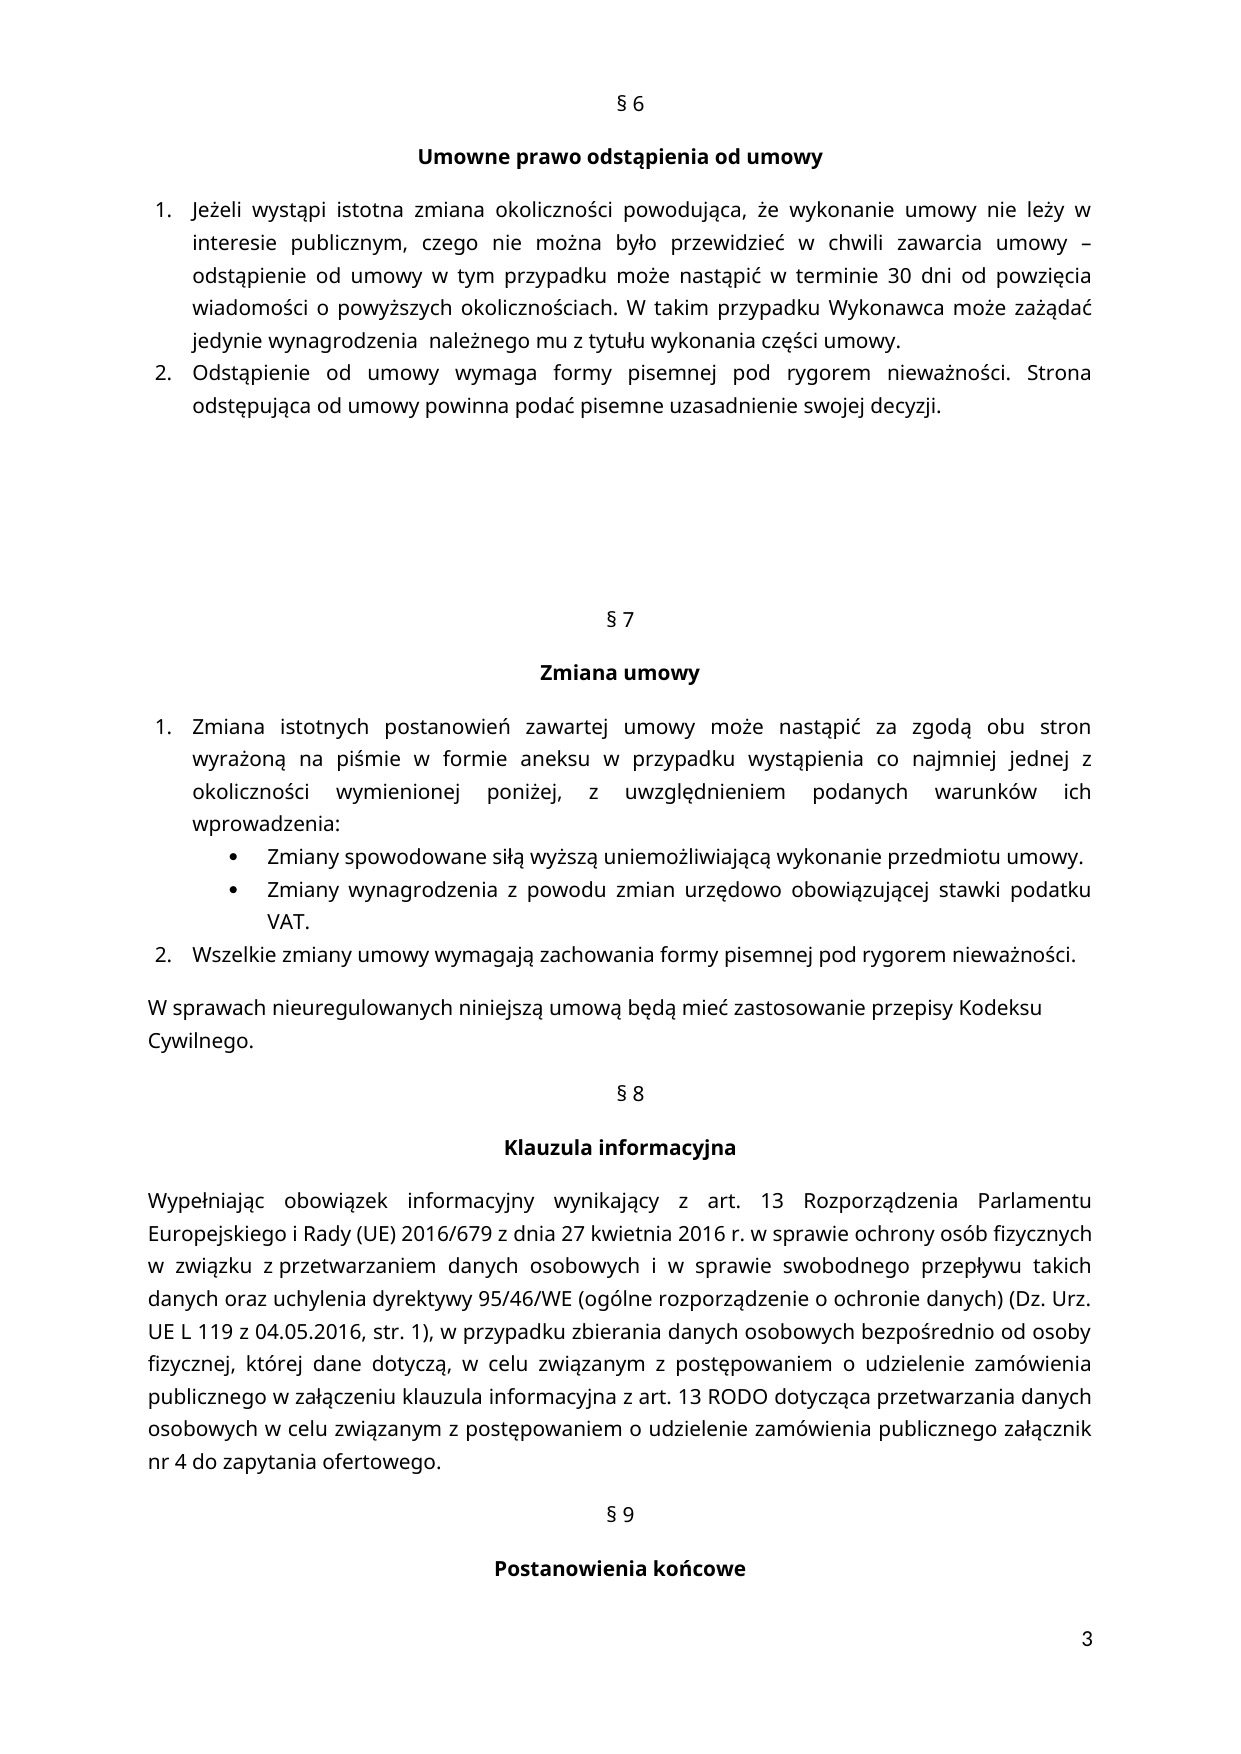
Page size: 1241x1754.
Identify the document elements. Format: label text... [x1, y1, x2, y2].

text Postanowienia końcowe [148, 1554, 1093, 1582]
list Odstąpienie od umowy wymaga formy pisemnej pod rygorem nieważności. Strona odstępująca od umowy powinna podać pisemne uzasadnienie swojej decyzji. [154, 358, 1093, 419]
list Jeżeli wystąpi istotna zmiana okoliczności powodująca, że wykonanie umowy nie leży w interesie publicznym, czego nie można było przewidzieć w chwili zawarcia umowy – odstąpienie od umowy w tym przypadku może nastąpić w terminie 30 dni od powzięcia wiadomości o powyższych okolicznościach. W takim przypadku Wykonawca może zażądać jedynie wynagrodzenia należnego mu z tytułu wykonania części umowy. [154, 196, 1093, 354]
list Zmiana istotnych postanowień zawartej umowy może nastąpić za zgodą obu stron wyrażoną na piśmie w formie aneksu w przypadku wystąpienia co najmniej jednej z okoliczności wymienionej poniżej, z uwzględnieniem podanych warunków ich wprowadzenia: [154, 712, 1093, 838]
text § 9 [148, 1501, 1093, 1529]
text Klauzula informacyjna [148, 1133, 1093, 1161]
text Wypełniając obowiązek informacyjny wynikający z art. 13 Rozporządzenia Parlamentu Europejskiego i Rady (UE) 2016/679 z dnia 27 kwietnia 2016 r. w sprawie ochrony osób fizycznych w związku z przetwarzaniem danych osobowych i w sprawie swobodnego przepływu takich danych oraz uchylenia dyrektywy 95/46/WE (ogólne rozporządzenie o ochronie danych) (Dz. Urz. UE L 119 z 04.05.2016, str. 1), w przypadku zbierania danych osobowych bezpośrednio od osoby fizycznej, której dane dotyczą, w celu związanym z postępowaniem o udzielenie zamówienia publicznego w załączeniu klauzula informacyjna z art. 13 RODO dotycząca przetwarzania danych osobowych w celu związanym z postępowaniem o udzielenie zamówienia publicznego załącznik nr 4 do zapytania ofertowego. [148, 1186, 1093, 1476]
list Zmiany wynagrodzenia z powodu zmian urzędowo obowiązującej stawki podatku VAT. [229, 875, 1093, 936]
text Zmiana umowy [148, 658, 1093, 687]
text § 8 [148, 1079, 1093, 1108]
list Zmiany spowodowane siłą wyższą uniemożliwiającą wykonanie przedmiotu umowy. [229, 842, 1093, 871]
text § 7 [148, 605, 1093, 633]
text W sprawach nieuregulowanych niniejszą umową będą mieć zastosowanie przepisy Kodeksu Cywilnego. [148, 993, 1093, 1054]
text § 6 [148, 89, 1093, 117]
text Umowne prawo odstąpienia od umowy [148, 142, 1093, 171]
list Wszelkie zmiany umowy wymagają zachowania formy pisemnej pod rygorem nieważności. [154, 940, 1093, 968]
